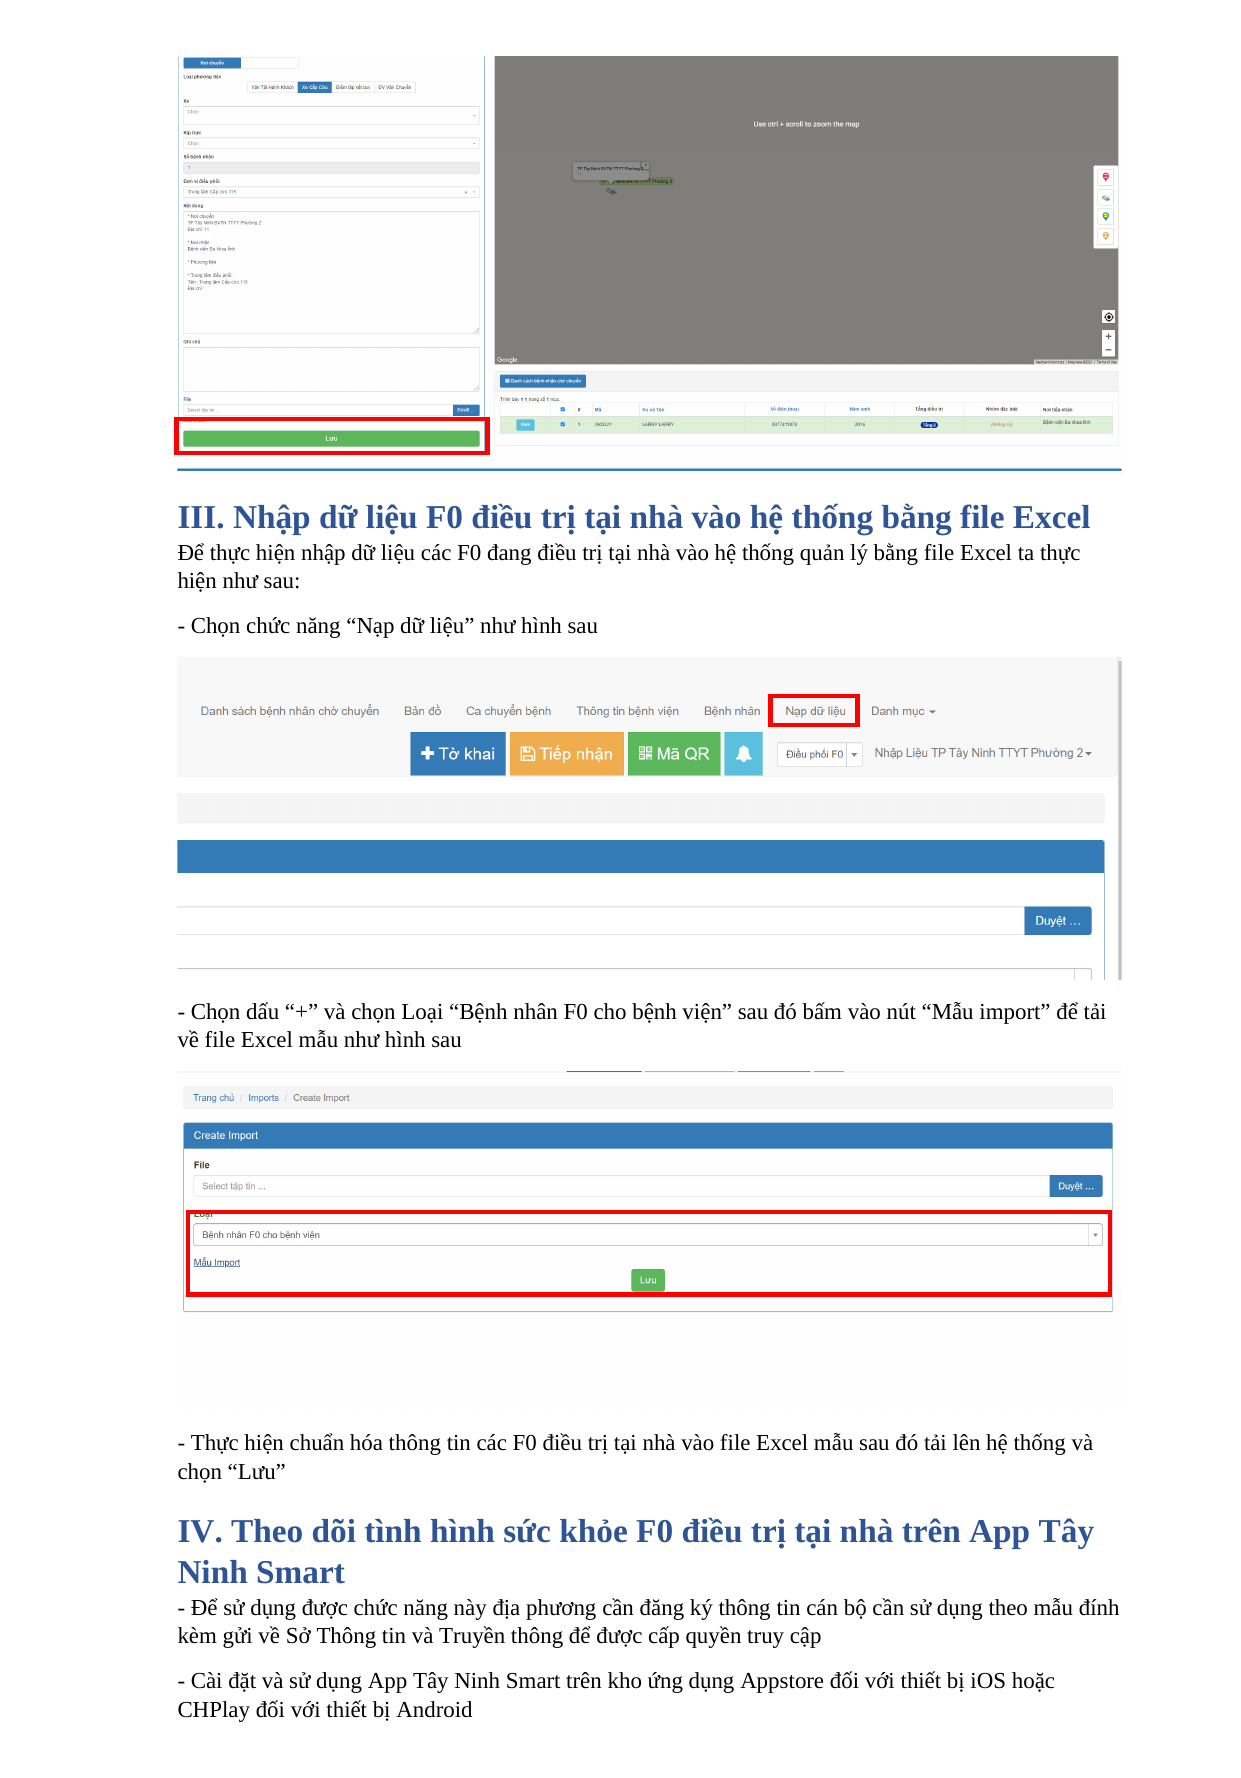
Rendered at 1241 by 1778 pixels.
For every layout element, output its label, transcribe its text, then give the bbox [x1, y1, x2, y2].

text Để thực hiện nhập dữ liệu các F0 đang điều trị tại nhà vào hệ thống quản lý bằng file Excel ta thực hiện như sau: [177, 539, 1122, 594]
text - Thực hiện chuẩn hóa thông tin các F0 điều trị tại nhà vào file Excel mẫu sau đó tải lên hệ thống và chọn “Lưu” [177, 1429, 1122, 1484]
picture [177, 1071, 1122, 1411]
text - Để sử dụng được chức năng này địa phương cần đăng ký thông tin cán bộ cần sử dụng theo mẫu đính kèm gửi về Sở Thông tin và Truyền thông để được cấp quyền truy cập [177, 1594, 1122, 1649]
picture [179, 421, 485, 451]
picture [177, 56, 1122, 471]
subtitle III. Nhập dữ liệu F0 điều trị tại nhà vào hệ thống bằng file Excel [177, 498, 1122, 536]
text - Chọn chức năng “Nạp dữ liệu” như hình sau [177, 612, 1122, 639]
text - Cài đặt và sử dụng App Tây Ninh Smart trên kho ứng dụng Appstore đối với thiết bị iOS hoặc CHPlay đối với thiết bị Android [177, 1667, 1122, 1722]
picture [177, 657, 1122, 980]
text - Chọn dấu “+” và chọn Loại “Bệnh nhân F0 cho bệnh viện” sau đó bấm vào nút “Mẫu import” để tải về file Excel mẫu như hình sau [177, 998, 1122, 1053]
subtitle IV. Theo dõi tình hình sức khỏe F0 điều trị tại nhà trên App Tây Ninh Smart [177, 1511, 1122, 1591]
